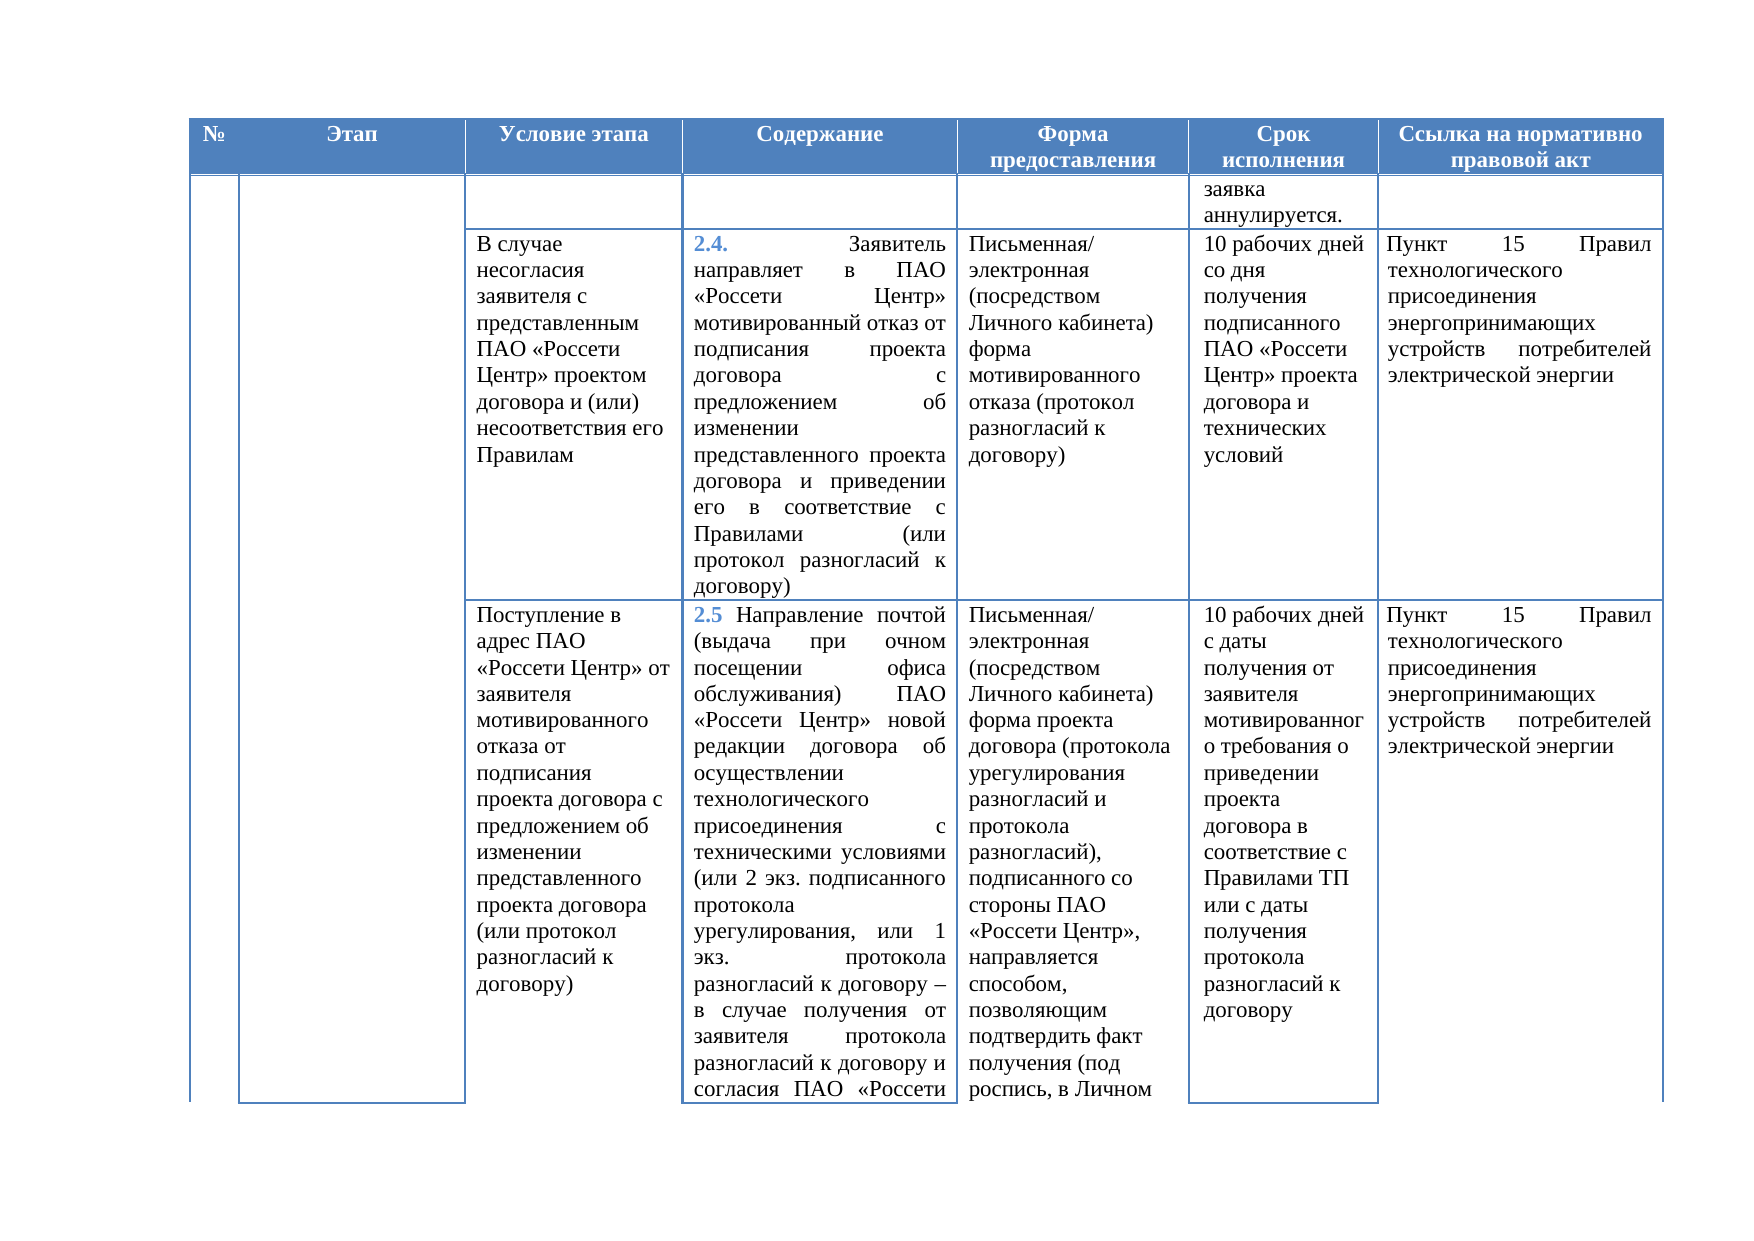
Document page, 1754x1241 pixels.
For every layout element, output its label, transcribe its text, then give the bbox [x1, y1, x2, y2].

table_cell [1379, 601, 1662, 1102]
table_cell Пункт 15 Правил технологического присоединения энергопринимающих устройств потребителей электрической энергии [1379, 230, 1662, 599]
table_header Этап [240, 120, 465, 173]
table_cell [684, 176, 956, 228]
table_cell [466, 601, 681, 1102]
table_cell В случае несогласия заявителя с представленным ПАО «Россети Центр» проектом договора и (или) несоответствия его Правилам [466, 230, 681, 599]
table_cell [466, 176, 681, 228]
table_cell Письменная/электронная (посредством Личного кабинета) форма мотивированного отказа (протокол разногласий к договору) [958, 230, 1188, 599]
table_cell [1190, 176, 1377, 228]
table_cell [958, 176, 1188, 228]
table_header Условие этапа [466, 120, 682, 173]
table_header Ссылка на нормативно правовой акт [1379, 120, 1662, 173]
table_header Срок исполнения [1189, 120, 1378, 173]
table_cell 2.4. Заявитель направляет в ПАО «Россети Центр» мотивированный отказ от подписания проекта договора с предложением об изменении представленного проекта договора и приведении его в соответствие с Правилами (или протокол разногласий к договору) [684, 230, 956, 599]
table_header № [191, 120, 238, 173]
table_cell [684, 601, 956, 1102]
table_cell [958, 601, 1188, 1102]
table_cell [1190, 601, 1377, 1102]
table_header Форма предоставления [958, 120, 1188, 173]
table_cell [1379, 176, 1662, 228]
table_header Содержание [683, 120, 957, 173]
table_cell 10 рабочих дней со дня получения подписанного ПАО «Россети Центр» проекта договора и технических условий [1190, 230, 1377, 599]
